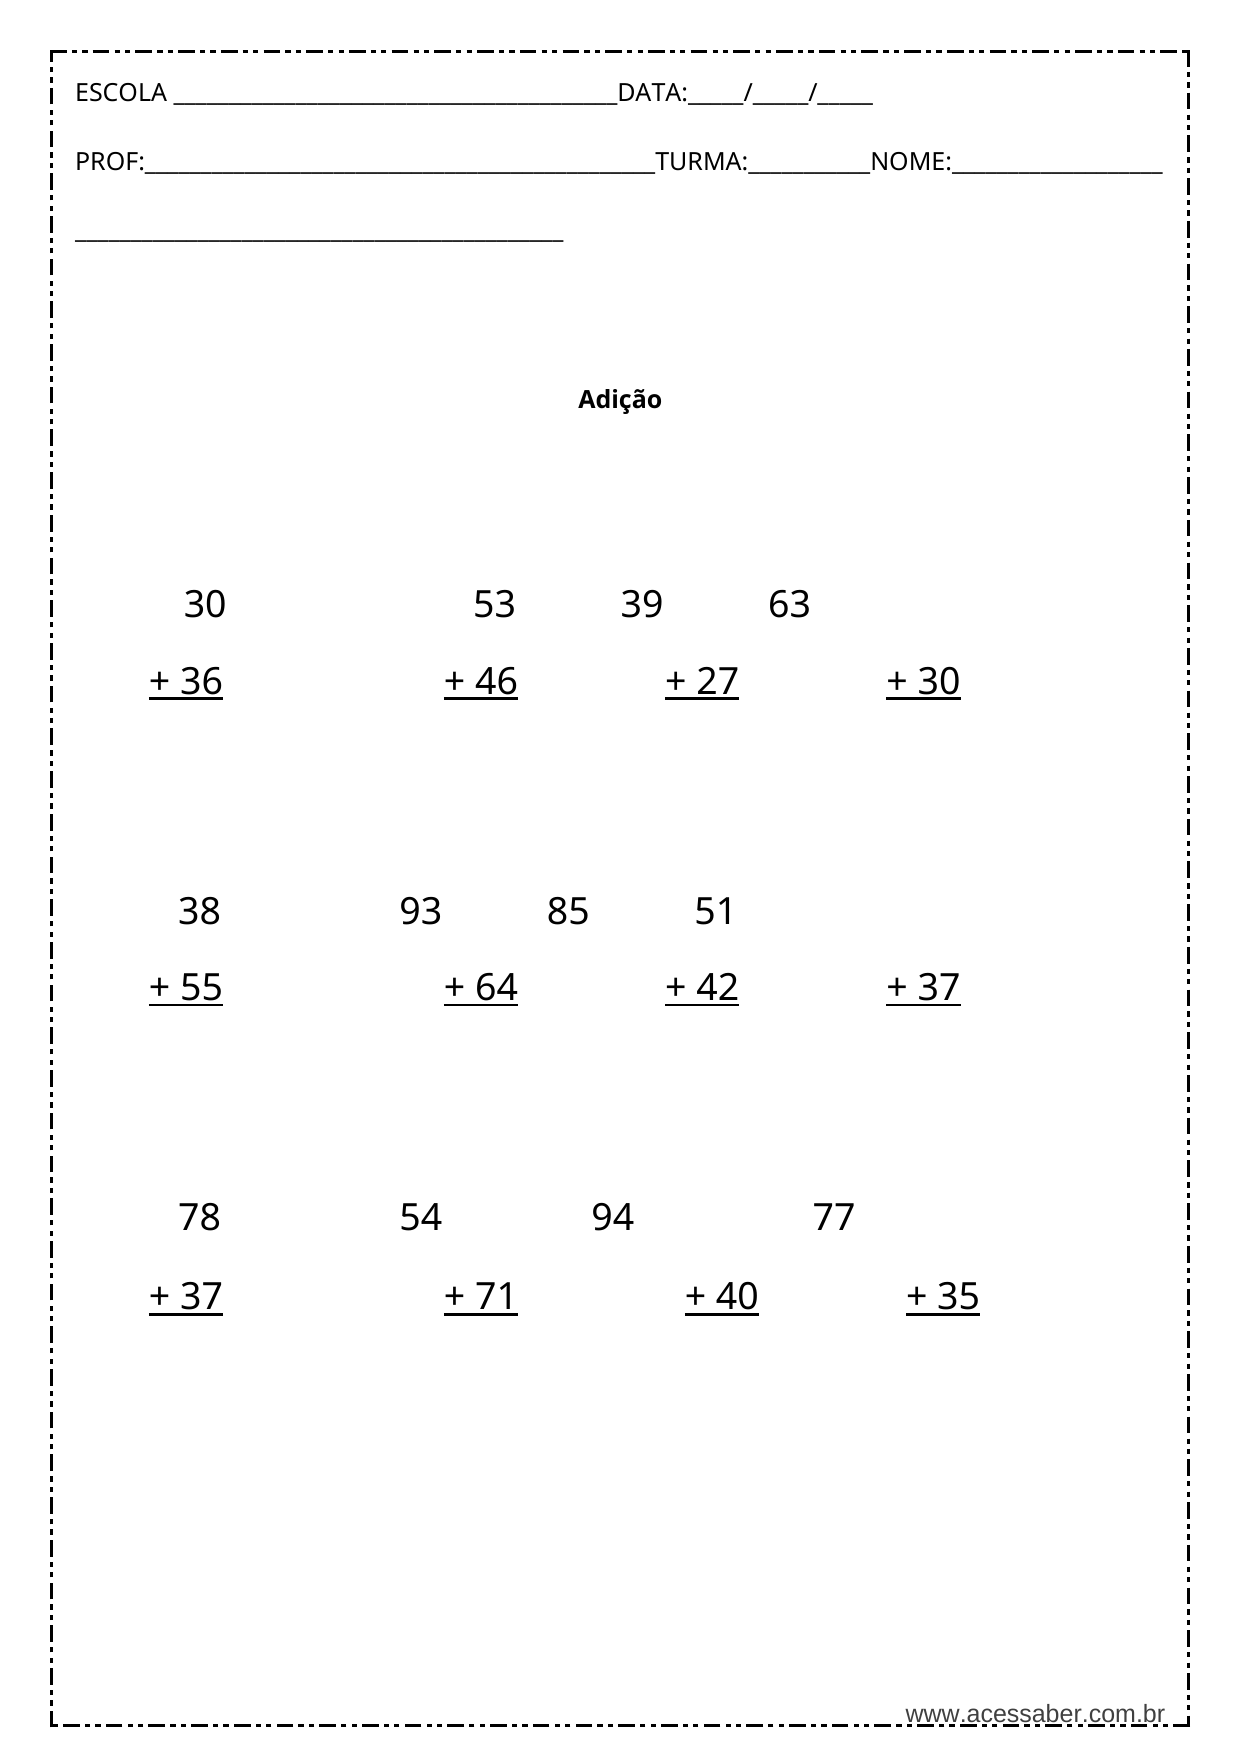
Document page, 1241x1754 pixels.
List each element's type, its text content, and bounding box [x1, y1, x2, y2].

text 30 53 39 63 [75, 578, 1165, 629]
text PROF:______________________________________________TURMA:___________NOME:_______________________________________________________________ [75, 143, 1165, 245]
text 78 54 94 77 [75, 1190, 1165, 1241]
text + 37 + 71 + 40 + 35 [75, 1270, 1165, 1321]
text Adição [75, 381, 1165, 416]
text + 55 + 64 + 42 + 37 [75, 961, 1165, 1012]
text + 36 + 46 + 27 + 30 [75, 654, 1165, 705]
text ESCOLA ________________________________________DATA:_____/_____/_____ [75, 75, 1165, 109]
text 38 93 85 51 [75, 884, 1165, 935]
